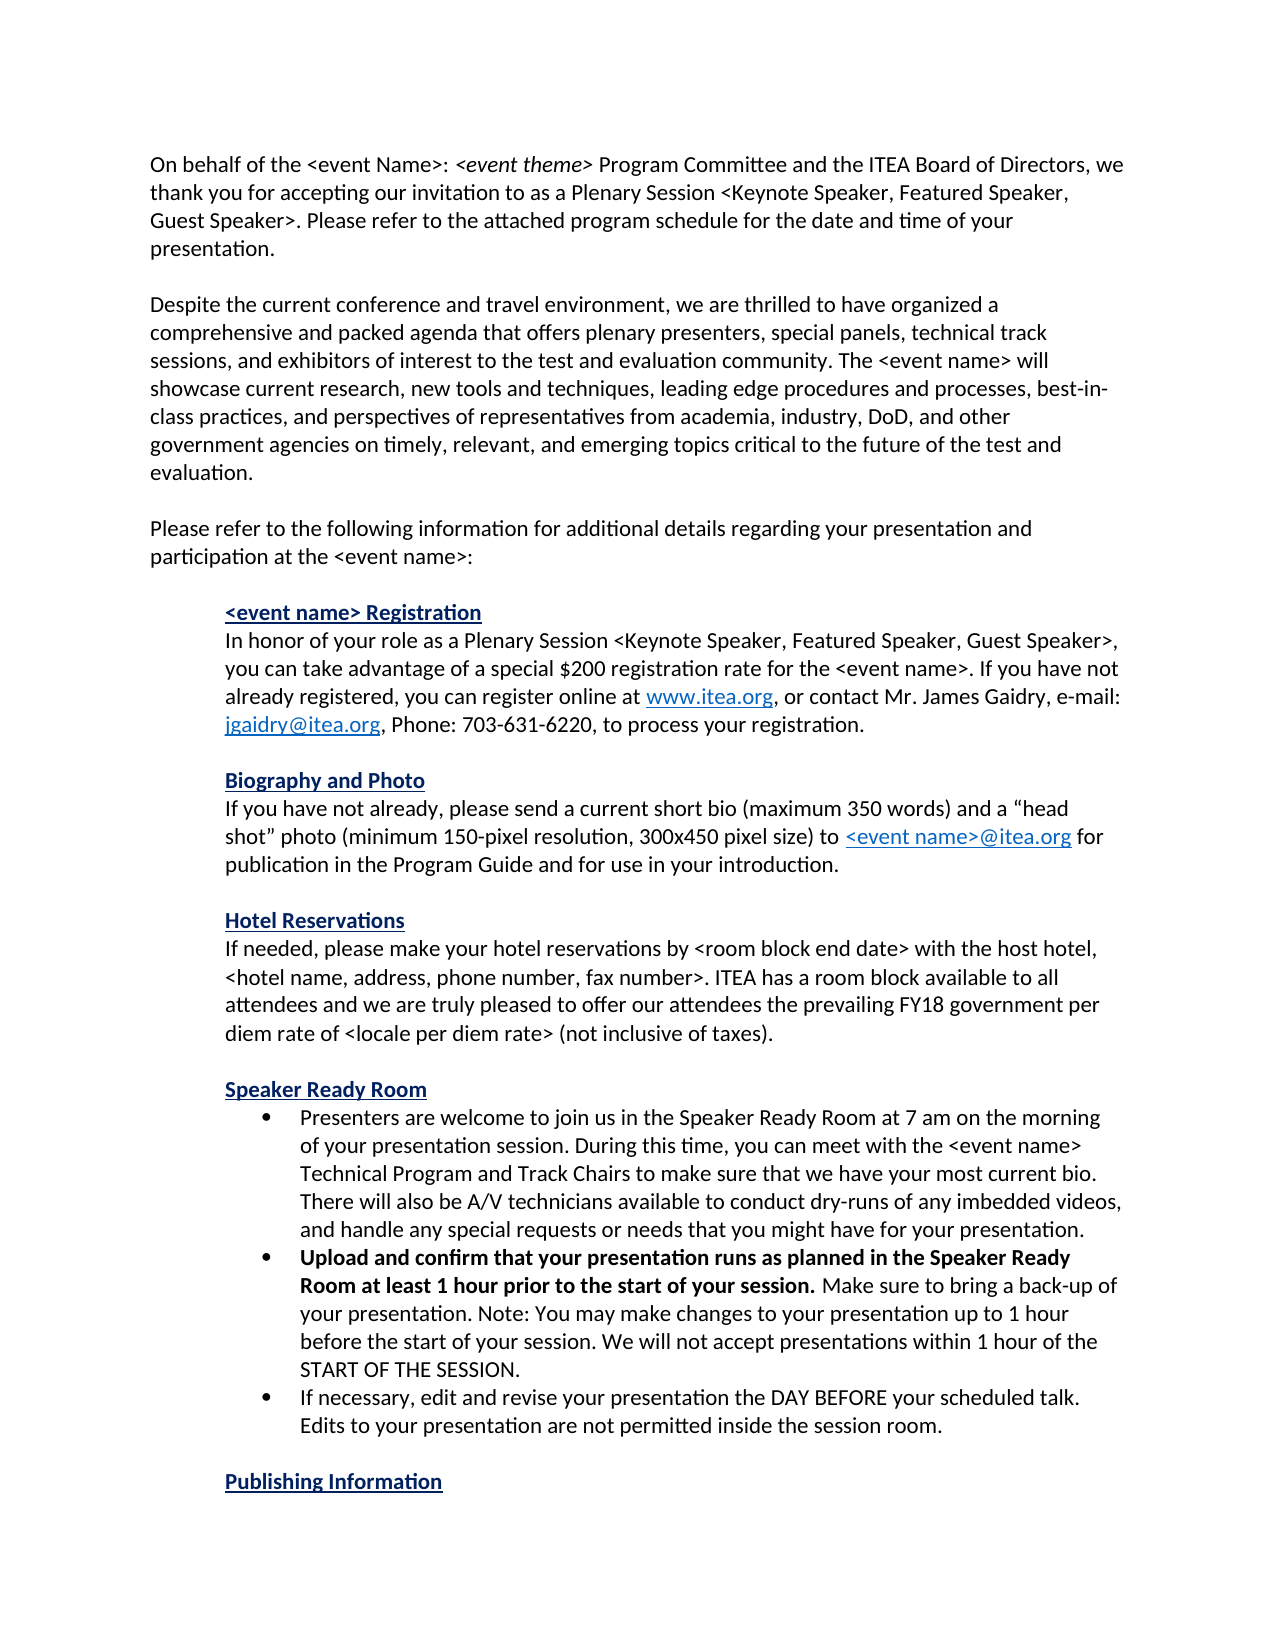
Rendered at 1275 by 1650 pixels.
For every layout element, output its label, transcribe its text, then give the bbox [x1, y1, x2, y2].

text Despite the current conference and travel environment, we are thrilled to have organized a comprehensive and packed agenda that offers plenary presenters, special panels, technical track sessions, and exhibitors of interest to the test and evaluation community. The <event name> will showcase current research, new tools and techniques, leading edge procedures and processes, best-in-class practices, and perspectives of representatives from academia, industry, DoD, and other government agencies on timely, relevant, and emerging topics critical to the future of the test and evaluation. [150, 290, 1125, 486]
list If necessary, edit and revise your presentation the DAY BEFORE your scheduled talk. Edits to your presentation are not permitted inside the session room. [262, 1383, 1125, 1439]
list Presenters are welcome to join us in the Speaker Ready Room at 7 am on the morning of your presentation session. During this time, you can meet with the <event name> Technical Program and Track Chairs to make sure that we have your most current bio. There will also be A/V technicians available to conduct dry-runs of any imbedded videos, and handle any special requests or needs that you might have for your presentation. [262, 1103, 1125, 1243]
text In honor of your role as a Plenary Session <Keynote Speaker, Featured Speaker, Guest Speaker>, you can take advantage of a special $200 registration rate for the <event name>. If you have not already registered, you can register online at www.itea.org, or contact Mr. James Gaidry, e-mail: jgaidry@itea.org, Phone: 703-631-6220, to process your registration. [225, 626, 1125, 738]
text Please refer to the following information for additional details regarding your presentation and participation at the <event name>: [150, 514, 1125, 570]
list Upload and confirm that your presentation runs as planned in the Speaker Ready Room at least 1 hour prior to the start of your session. Make sure to bring a back-up of your presentation. Note: You may make changes to your presentation up to 1 hour before the start of your session. We will not accept presentations within 1 hour of the START OF THE SESSION. [262, 1243, 1125, 1383]
text <event name> Registration [225, 598, 1125, 626]
text Publishing Information [225, 1467, 1125, 1495]
text On behalf of the <event Name>: <event theme> Program Committee and the ITEA Board of Directors, we thank you for accepting our invitation to as a Plenary Session <Keynote Speaker, Featured Speaker, Guest Speaker>. Please refer to the attached program schedule for the date and time of your presentation. [150, 150, 1125, 262]
list Speaker Ready Room [225, 1075, 1125, 1103]
text If needed, please make your hotel reservations by <room block end date> with the host hotel, <hotel name, address, phone number, fax number>. ITEA has a room block available to all attendees and we are truly pleased to offer our attendees the prevailing FY18 government per diem rate of <locale per diem rate> (not inclusive of taxes). [225, 934, 1125, 1047]
text Hotel Reservations [225, 907, 1125, 934]
text If you have not already, please send a current short bio (maximum 350 words) and a “head shot” photo (minimum 150-pixel resolution, 300x450 pixel size) to <event name>@itea.org for publication in the Program Guide and for use in your introduction. [225, 794, 1125, 878]
text Biography and Photo [225, 766, 1125, 794]
